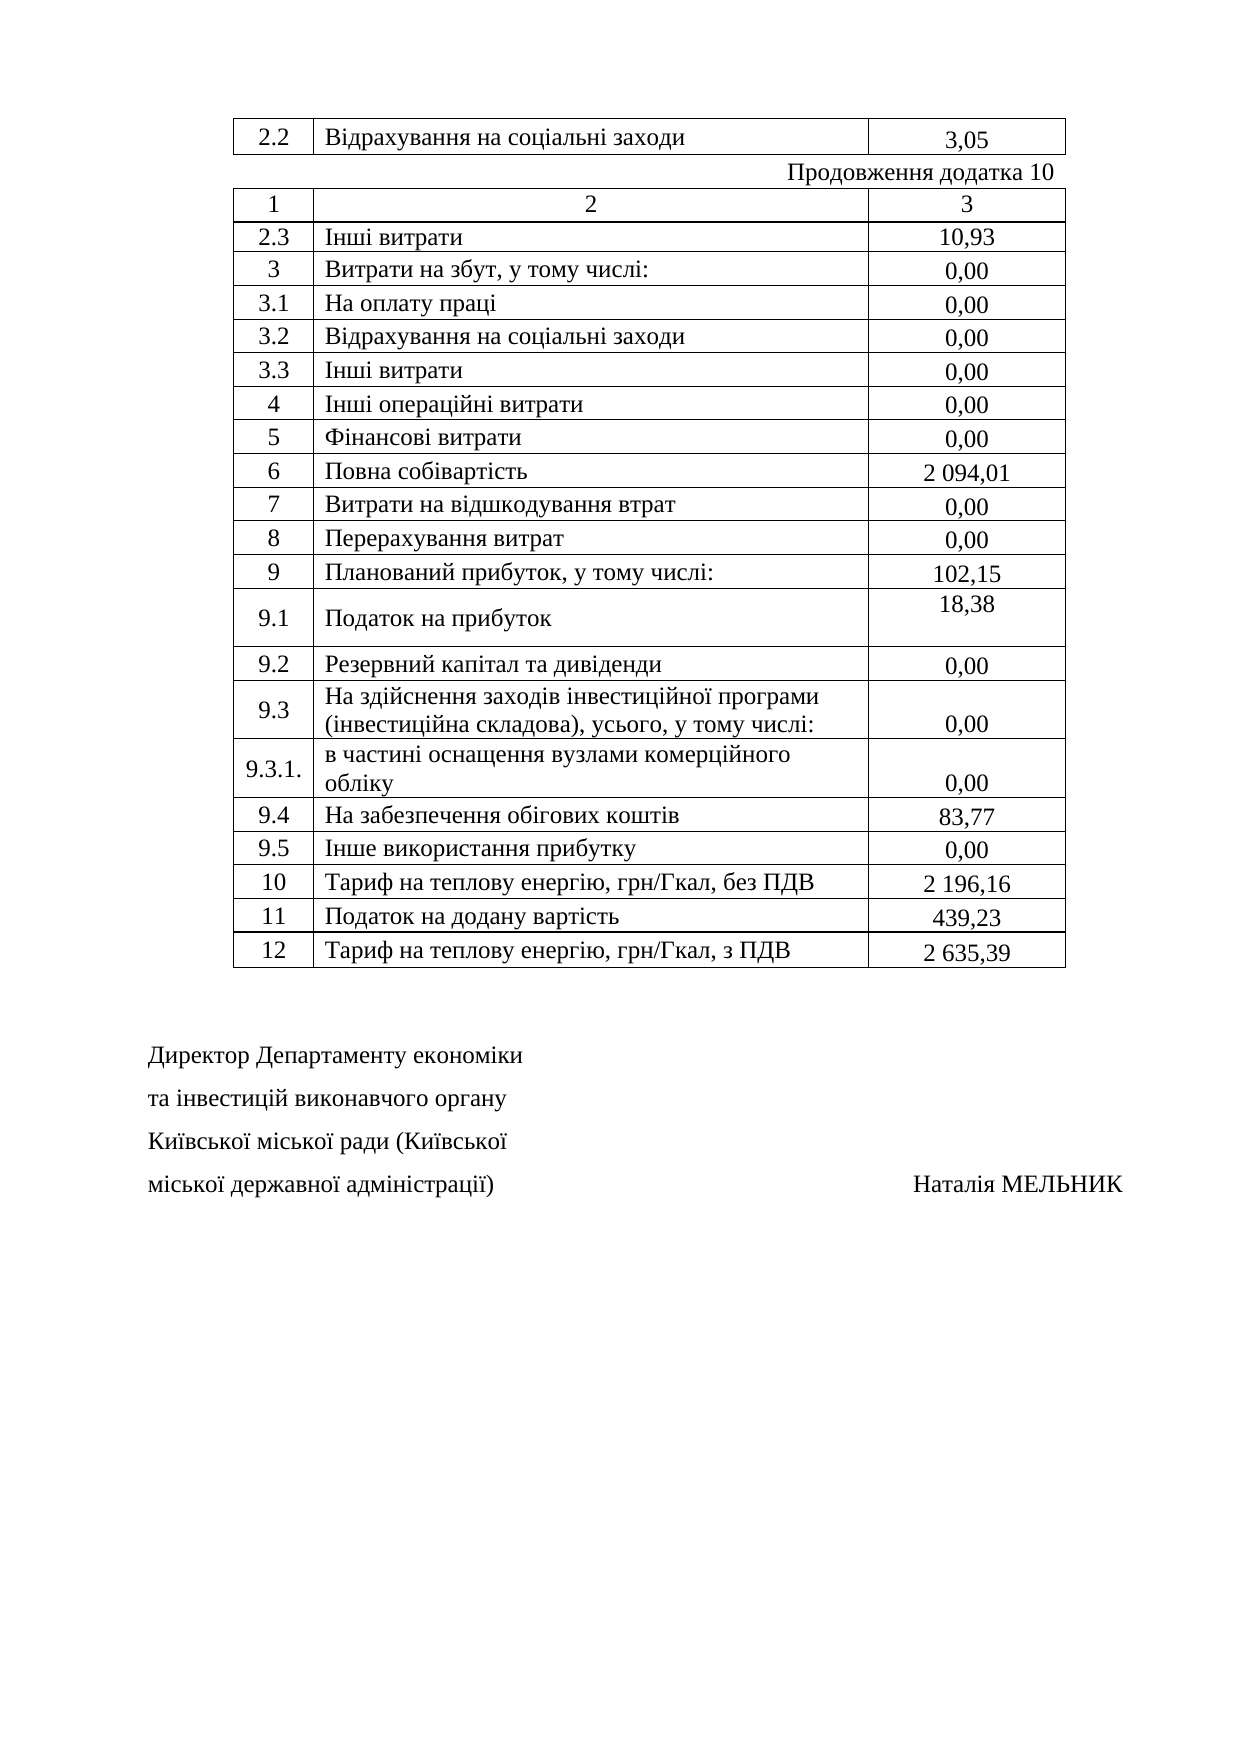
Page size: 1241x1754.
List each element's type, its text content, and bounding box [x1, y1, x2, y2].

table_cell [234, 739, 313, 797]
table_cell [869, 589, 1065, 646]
text та інвестицій виконавчого органу [148, 1083, 1152, 1112]
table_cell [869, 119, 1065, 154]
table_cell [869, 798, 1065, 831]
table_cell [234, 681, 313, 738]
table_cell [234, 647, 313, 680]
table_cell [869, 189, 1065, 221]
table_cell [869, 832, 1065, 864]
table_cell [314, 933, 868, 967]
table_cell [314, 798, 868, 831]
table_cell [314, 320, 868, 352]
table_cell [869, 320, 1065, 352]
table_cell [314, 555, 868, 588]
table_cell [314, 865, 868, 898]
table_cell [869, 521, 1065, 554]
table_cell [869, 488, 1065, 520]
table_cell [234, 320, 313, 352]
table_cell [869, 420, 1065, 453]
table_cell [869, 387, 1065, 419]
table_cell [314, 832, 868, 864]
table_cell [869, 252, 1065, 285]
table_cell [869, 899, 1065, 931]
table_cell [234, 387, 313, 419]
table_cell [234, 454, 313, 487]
text міської державної адміністрації) Наталія МЕЛЬНИК [148, 1169, 1152, 1198]
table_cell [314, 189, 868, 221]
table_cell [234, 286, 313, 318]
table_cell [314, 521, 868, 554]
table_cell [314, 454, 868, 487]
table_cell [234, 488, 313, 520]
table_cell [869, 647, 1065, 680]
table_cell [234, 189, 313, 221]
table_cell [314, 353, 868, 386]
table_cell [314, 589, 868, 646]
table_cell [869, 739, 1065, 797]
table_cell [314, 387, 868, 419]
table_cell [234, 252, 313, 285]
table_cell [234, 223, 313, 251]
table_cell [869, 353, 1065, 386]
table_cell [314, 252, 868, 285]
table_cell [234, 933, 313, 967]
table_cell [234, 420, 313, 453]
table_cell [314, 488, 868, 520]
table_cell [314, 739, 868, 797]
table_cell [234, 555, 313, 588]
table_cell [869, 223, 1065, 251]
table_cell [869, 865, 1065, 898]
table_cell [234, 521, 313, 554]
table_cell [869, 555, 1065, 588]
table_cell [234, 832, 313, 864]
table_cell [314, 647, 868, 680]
text Київської міської ради (Київської [148, 1126, 1152, 1155]
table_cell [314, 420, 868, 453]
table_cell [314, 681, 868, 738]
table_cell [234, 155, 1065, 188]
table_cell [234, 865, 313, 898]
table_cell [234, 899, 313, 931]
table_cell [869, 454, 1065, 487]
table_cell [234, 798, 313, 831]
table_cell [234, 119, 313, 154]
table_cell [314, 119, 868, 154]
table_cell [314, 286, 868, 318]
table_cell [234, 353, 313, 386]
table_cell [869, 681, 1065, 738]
text Директор Департаменту економіки [148, 1040, 1152, 1069]
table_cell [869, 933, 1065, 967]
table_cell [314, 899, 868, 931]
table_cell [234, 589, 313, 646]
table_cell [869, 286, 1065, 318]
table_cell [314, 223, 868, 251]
